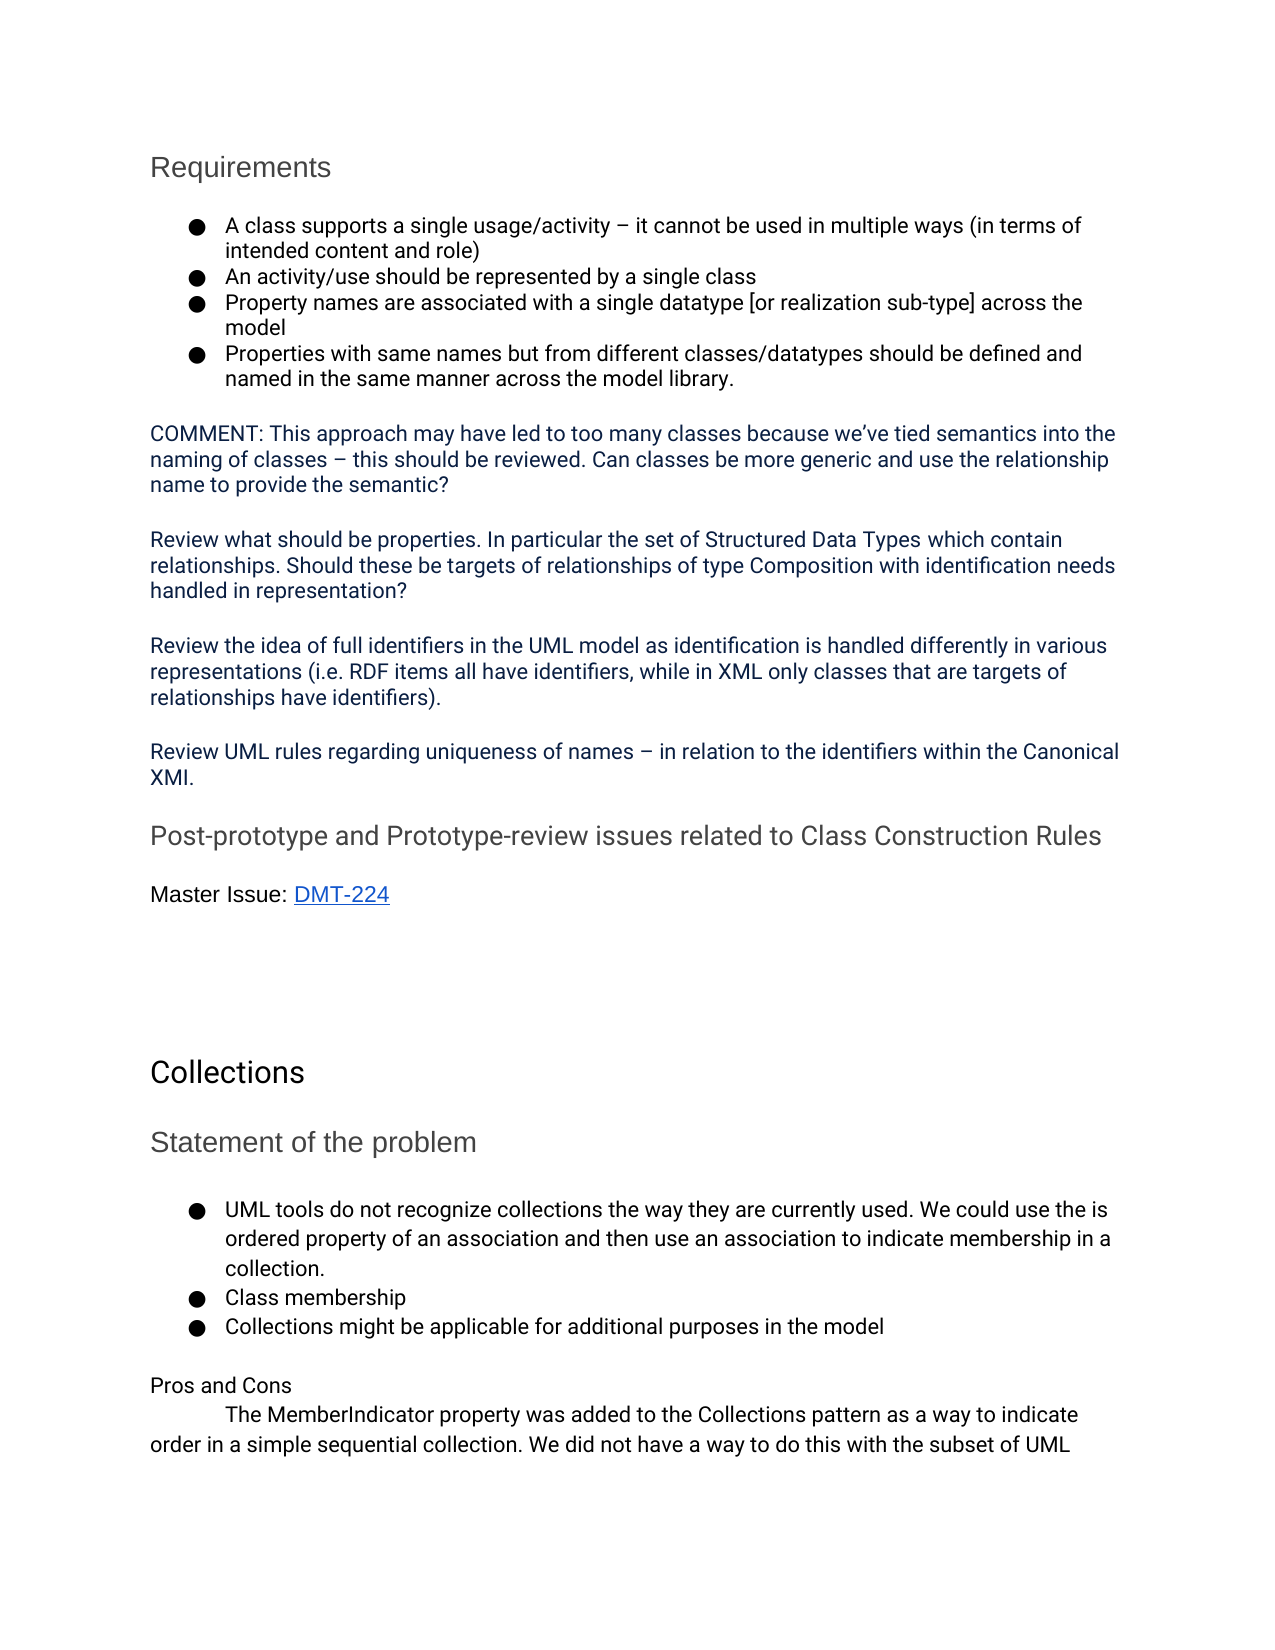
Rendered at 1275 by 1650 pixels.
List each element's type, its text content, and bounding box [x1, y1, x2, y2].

list Class membership [187, 1285, 1125, 1311]
subtitle Post-prototype and Prototype-review issues related to Class Construction Rules [150, 820, 1125, 852]
text Master Issue: DMT-224 [150, 881, 1125, 907]
list Property names are associated with a single datatype [or realization sub-type] across the model [187, 289, 1125, 341]
text Pros and Cons [150, 1373, 1125, 1399]
subtitle Collections [150, 1055, 1125, 1092]
list An activity/use should be represented by a single class [187, 264, 1125, 289]
subtitle Requirements [150, 150, 1125, 183]
list A class supports a single usage/activity – it cannot be used in multiple ways (in terms of intended content and role) [187, 213, 1125, 264]
text Review what should be properties. In particular the set of Structured Data Types which contain relationships. Should these be targets of relationships of type Composition with identification needs handled in representation? [150, 527, 1125, 604]
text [150, 1403, 1125, 1458]
list Collections might be applicable for additional purposes in the model [187, 1314, 1125, 1340]
text Review UML rules regarding uniqueness of names – in relation to the identifiers within the Canonical XMI. [150, 739, 1125, 791]
text Review the idea of full identifiers in the UML model as identification is handled differently in various representations (i.e. RDF items all have identifiers, while in XML only classes that are targets of relationships have identifiers). [150, 633, 1125, 710]
subtitle Statement of the problem [150, 1125, 1125, 1158]
text COMMENT: This approach may have led to too many classes because we’ve tied semantics into the naming of classes – this should be reviewed. Can classes be more generic and use the relationship name to provide the semantic? [150, 421, 1125, 498]
list Properties with same names but from different classes/datatypes should be defined and named in the same manner across the model library. [187, 341, 1125, 392]
list UML tools do not recognize collections the way they are currently used. We could use the is ordered property of an association and then use an association to indicate membership in a collection. [187, 1197, 1125, 1281]
